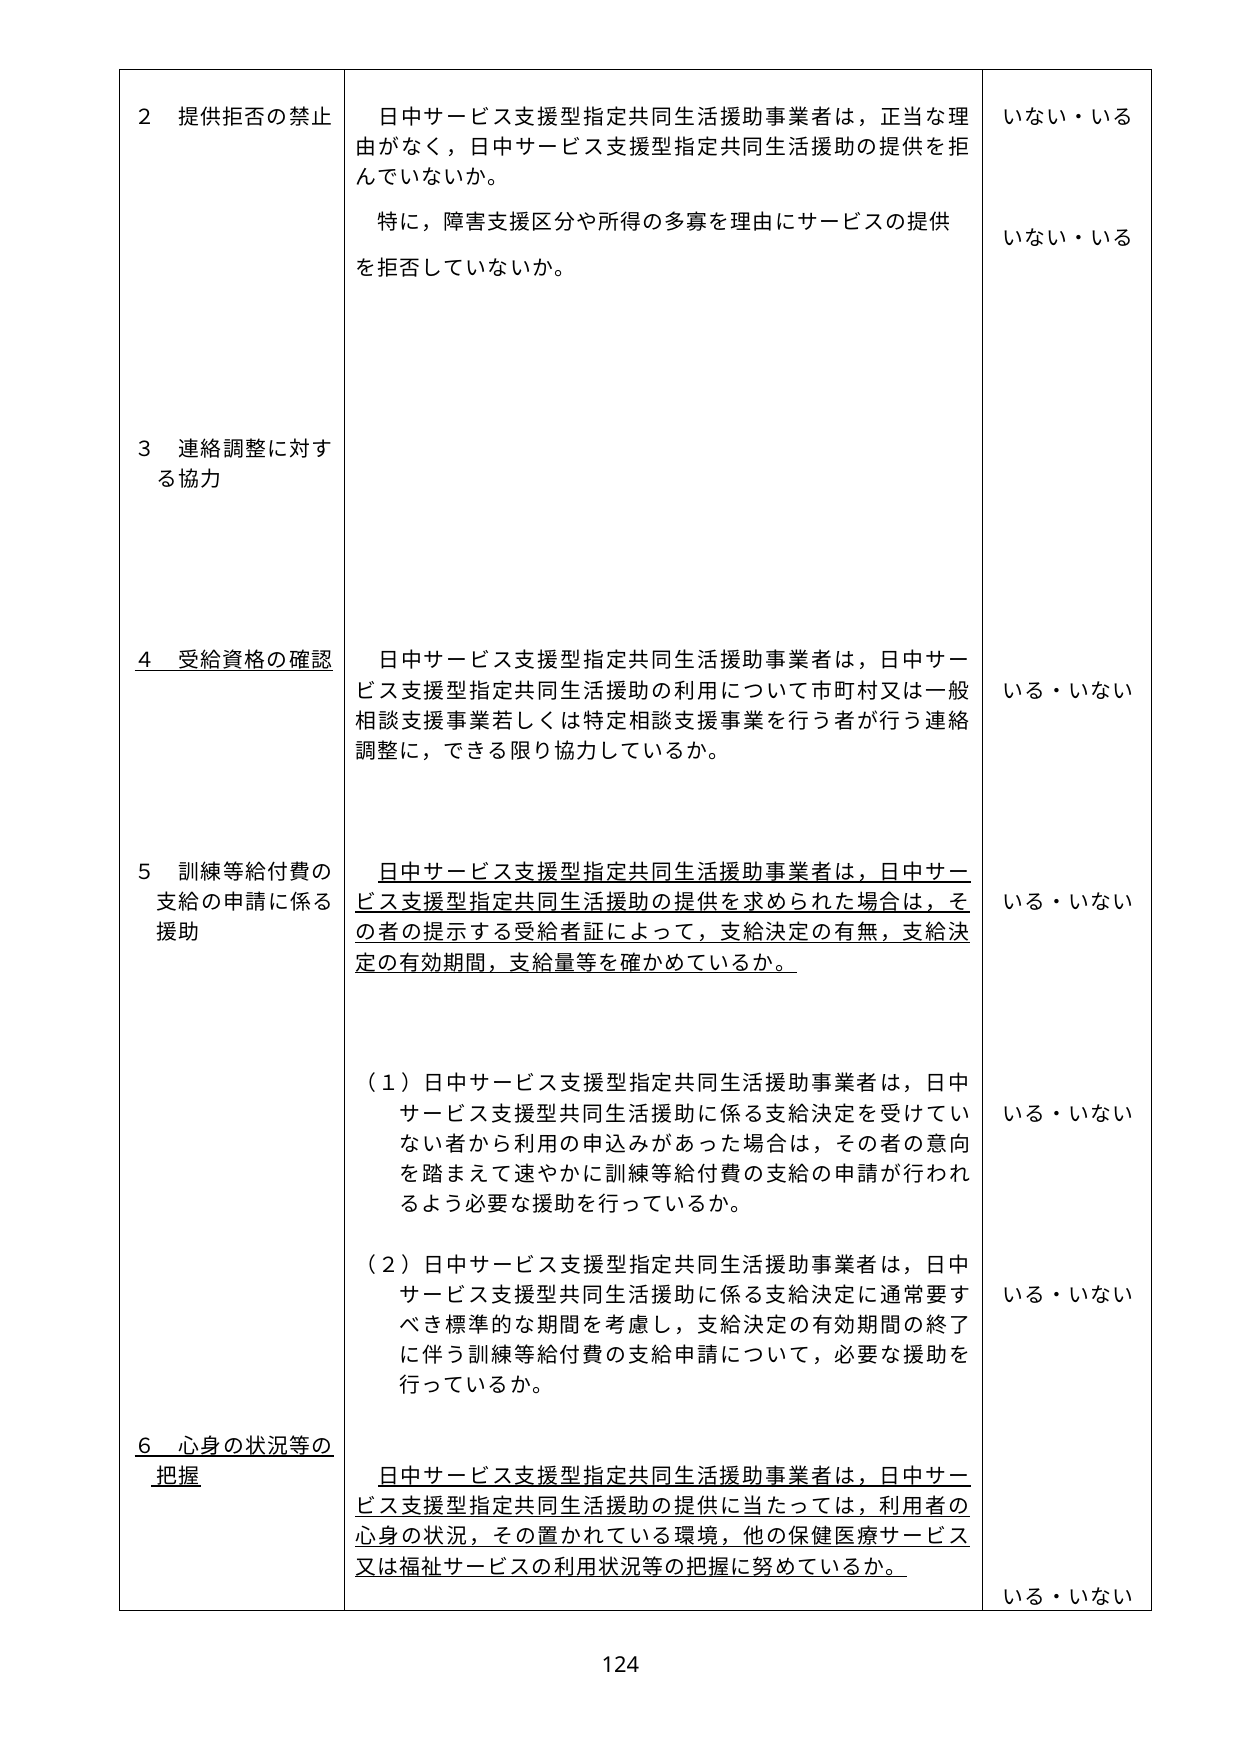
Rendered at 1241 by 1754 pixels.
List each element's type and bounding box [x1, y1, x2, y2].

table_cell [345, 70, 982, 1610]
table_cell [120, 70, 344, 1610]
table_cell [983, 70, 1151, 1610]
